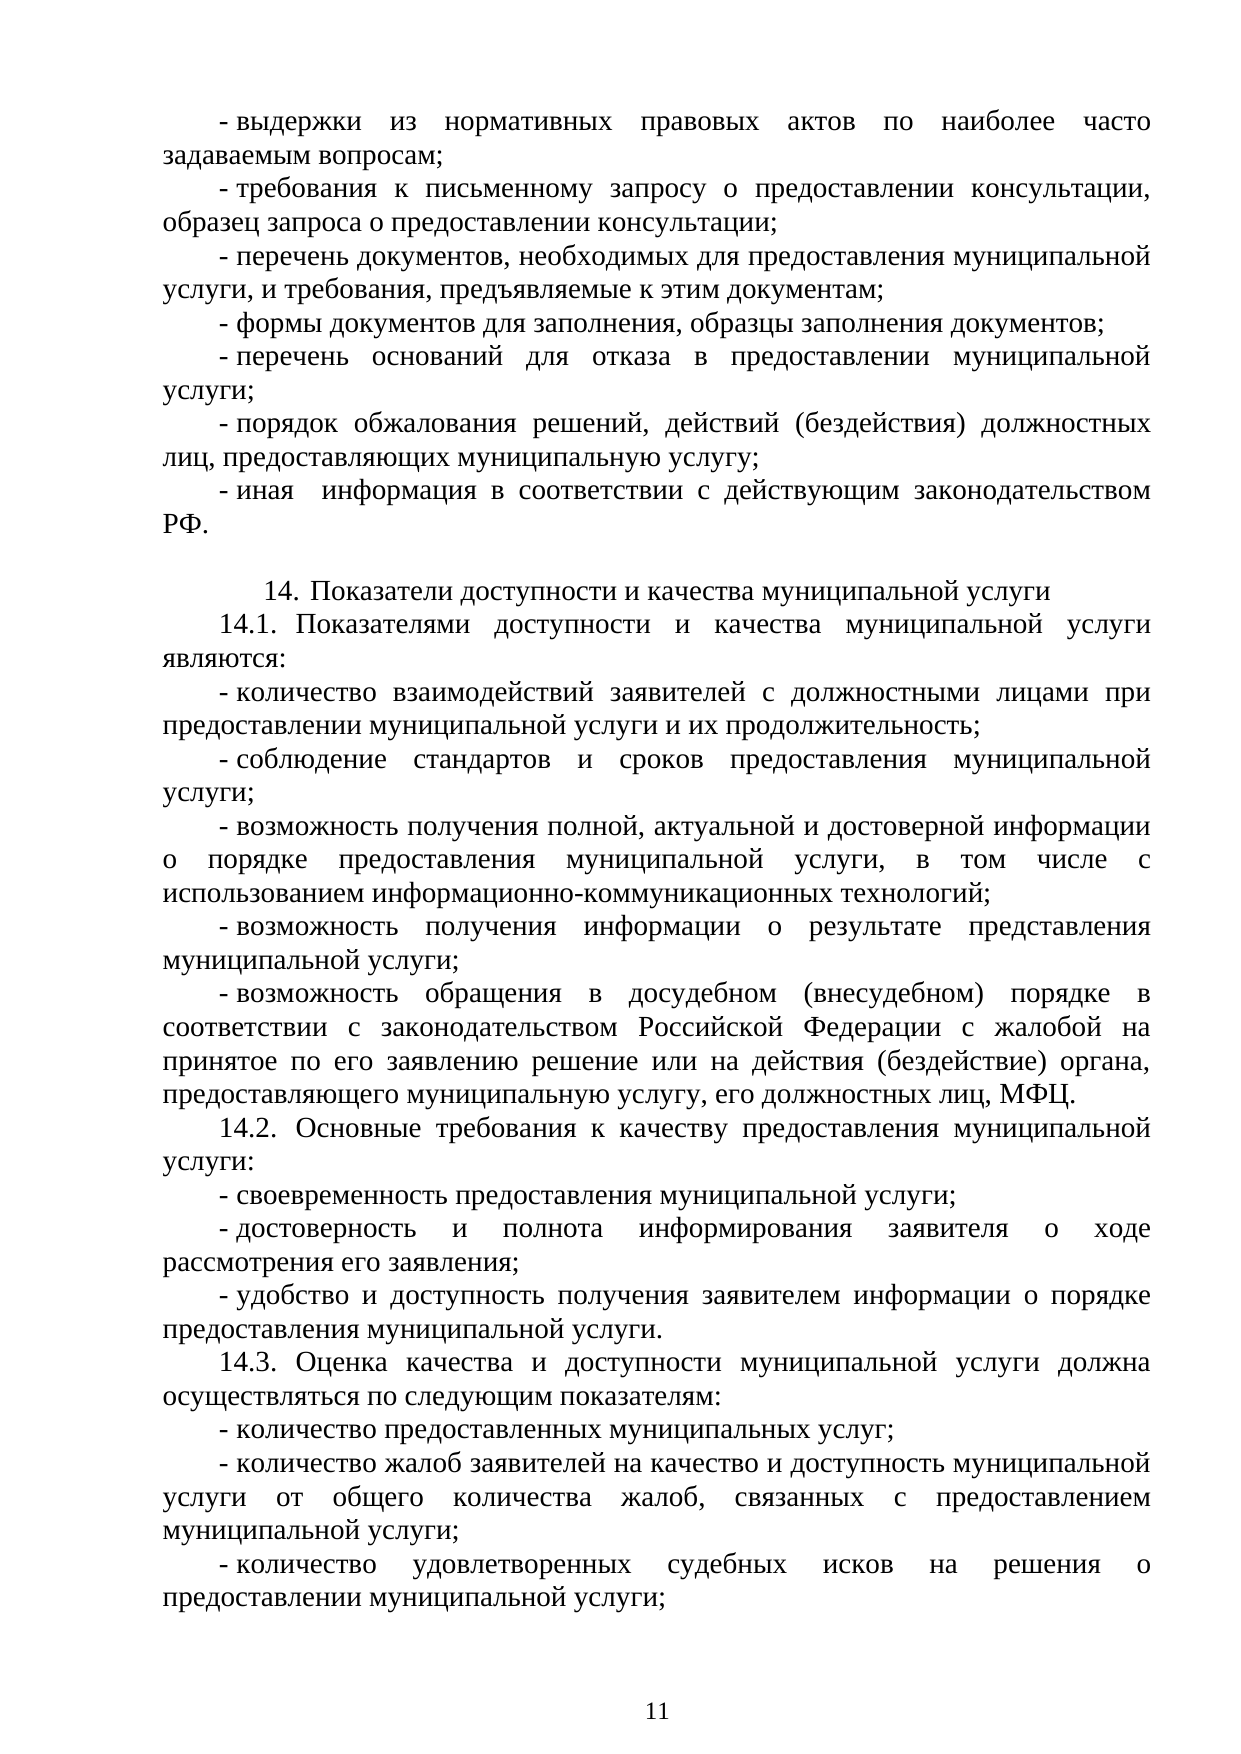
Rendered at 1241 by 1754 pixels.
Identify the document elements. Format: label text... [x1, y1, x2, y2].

text - иная информация в соответствии с действующим законодательством РФ. [162, 472, 1152, 539]
text - выдержки из нормативных правовых актов по наиболее часто задаваемым вопросам; [162, 103, 1152, 171]
text 14.3. Оценка качества и доступности муниципальной услуги должна осуществляться по следующим показателям: [162, 1344, 1152, 1412]
text - требования к письменному запросу о предоставлении консультации, образец запроса о предоставлении консультации; [162, 171, 1152, 238]
text - количество жалоб заявителей на качество и доступность муниципальной услуги от общего количества жалоб, связанных с предоставлением муниципальной услуги; [162, 1445, 1152, 1546]
text - соблюдение стандартов и сроков предоставления муниципальной услуги; [162, 741, 1152, 808]
text - возможность получения полной, актуальной и достоверной информации о порядке предоставления муниципальной услуги, в том числе с использованием информационно-коммуникационных технологий; [162, 808, 1152, 908]
text - достоверность и полнота информирования заявителя о ходе рассмотрения его заявления; [162, 1210, 1152, 1277]
text - количество взаимодействий заявителей с должностными лицами при предоставлении муниципальной услуги и их продолжительность; [162, 674, 1152, 741]
text - перечень документов, необходимых для предоставления муниципальной услуги, и требования, предъявляемые к этим документам; [162, 238, 1152, 305]
text 14.1. Показателями доступности и качества муниципальной услуги являются: [162, 607, 1152, 674]
text - возможность обращения в досудебном (внесудебном) порядке в соответствии с законодательством Российской Федерации с жалобой на принятое по его заявлению решение или на действия (бездействие) органа, предоставляющего муниципальную услугу, его должностных лиц, МФЦ. [162, 976, 1152, 1110]
text - количество предоставленных муниципальных услуг; [162, 1412, 1152, 1445]
text 14.2. Основные требования к качеству предоставления муниципальной услуги: [162, 1110, 1152, 1177]
text - количество удовлетворенных судебных исков на решения о предоставлении муниципальной услуги; [162, 1546, 1152, 1613]
text - формы документов для заполнения, образцы заполнения документов; [162, 305, 1152, 338]
text - возможность получения информации о результате представления муниципальной услуги; [162, 908, 1152, 976]
list Показатели доступности и качества муниципальной услуги [162, 573, 1152, 607]
text - своевременность предоставления муниципальной услуги; [162, 1177, 1152, 1210]
text - удобство и доступность получения заявителем информации о порядке предоставления муниципальной услуги. [162, 1277, 1152, 1344]
text - перечень оснований для отказа в предоставлении муниципальной услуги; [162, 338, 1152, 405]
text - порядок обжалования решений, действий (бездействия) должностных лиц, предоставляющих муниципальную услугу; [162, 405, 1152, 472]
